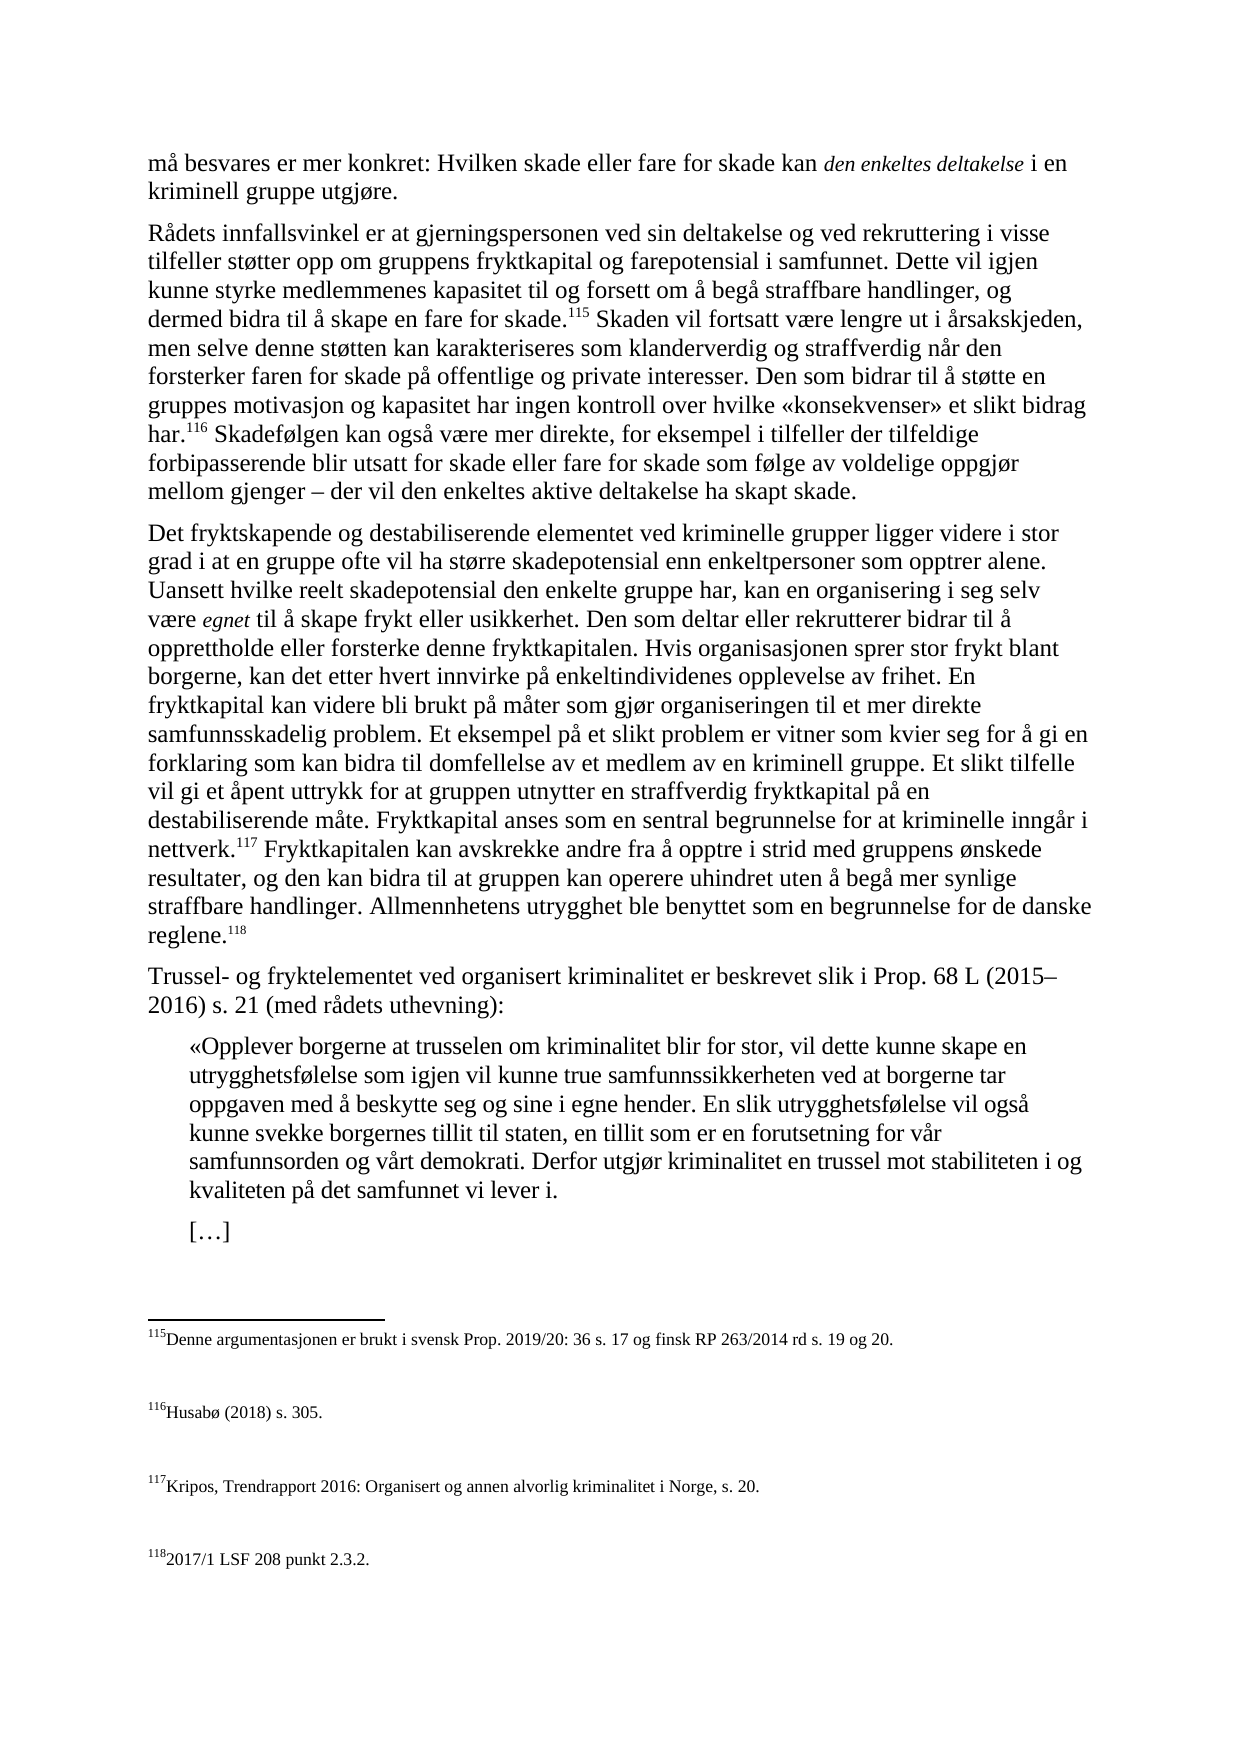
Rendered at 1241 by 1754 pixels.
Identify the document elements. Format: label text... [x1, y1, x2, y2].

text «Opplever borgerne at trusselen om kriminalitet blir for stor, vil dette kunne skape en utrygghetsfølelse som igjen vil kunne true samfunnssikkerheten ved at borgerne tar oppgaven med å beskytte seg og sine i egne hender. En slik utrygghetsfølelse vil også kunne svekke borgernes tillit til staten, en tillit som er en forutsetning for vår samfunnsorden og vårt demokrati. Derfor utgjør kriminalitet en trussel mot stabiliteten i og kvaliteten på det samfunnet vi lever i. [189, 1031, 1093, 1204]
text Det fryktskapende og destabiliserende elementet ved kriminelle grupper ligger videre i stor grad i at en gruppe ofte vil ha større skadepotensial enn enkeltpersoner som opptrer alene. Uansett hvilke reelt skadepotensial den enkelte gruppe har, kan en organisering i seg selv være egnet til å skape frykt eller usikkerhet. Den som deltar eller rekrutterer bidrar til å opprettholde eller forsterke denne fryktkapitalen. Hvis organisasjonen sprer stor frykt blant borgerne, kan det etter hvert innvirke på enkeltindividenes opplevelse av frihet. En fryktkapital kan videre bli brukt på måter som gjør organiseringen til et mer direkte samfunnsskadelig problem. Et eksempel på et slikt problem er vitner som kvier seg for å gi en forklaring som kan bidra til domfellelse av et medlem av en kriminell gruppe. Et slikt tilfelle vil gi et åpent uttrykk for at gruppen utnytter en straffverdig fryktkapital på en destabiliserende måte. Fryktkapital anses som en sentral begrunnelse for at kriminelle inngår i nettverk. Fryktkapitalen kan avskrekke andre fra å opptre i strid med gruppens ønskede resultater, og den kan bidra til at gruppen kan operere uhindret uten å begå mer synlige straffbare handlinger. Allmennhetens utrygghet ble benyttet som en begrunnelse for de danske reglene. [148, 518, 1093, 949]
text Trussel- og fryktelementet ved organisert kriminalitet er beskrevet slik i Prop. 68 L (2015–2016) s. 21 (med rådets uthevning): [148, 961, 1093, 1019]
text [148, 148, 1093, 205]
text Rådets innfallsvinkel er at gjerningspersonen ved sin deltakelse og ved rekruttering i visse tilfeller støtter opp om gruppens fryktkapital og farepotensial i samfunnet. Dette vil igjen kunne styrke medlemmenes kapasitet til og forsett om å begå straffbare handlinger, og dermed bidra til å skape en fare for skade. Skaden vil fortsatt være lengre ut i årsakskjeden, men selve denne støtten kan karakteriseres som klanderverdig og straffverdig når den forsterker faren for skade på offentlige og private interesser. Den som bidrar til å støtte en gruppes motivasjon og kapasitet har ingen kontroll over hvilke «konsekvenser» et slikt bidrag har. Skadefølgen kan også være mer direkte, for eksempel i tilfeller der tilfeldige forbipasserende blir utsatt for skade eller fare for skade som følge av voldelige oppgjør mellom gjenger – der vil den enkeltes aktive deltakelse ha skapt skade. [148, 218, 1093, 505]
text […] [189, 1216, 1093, 1245]
